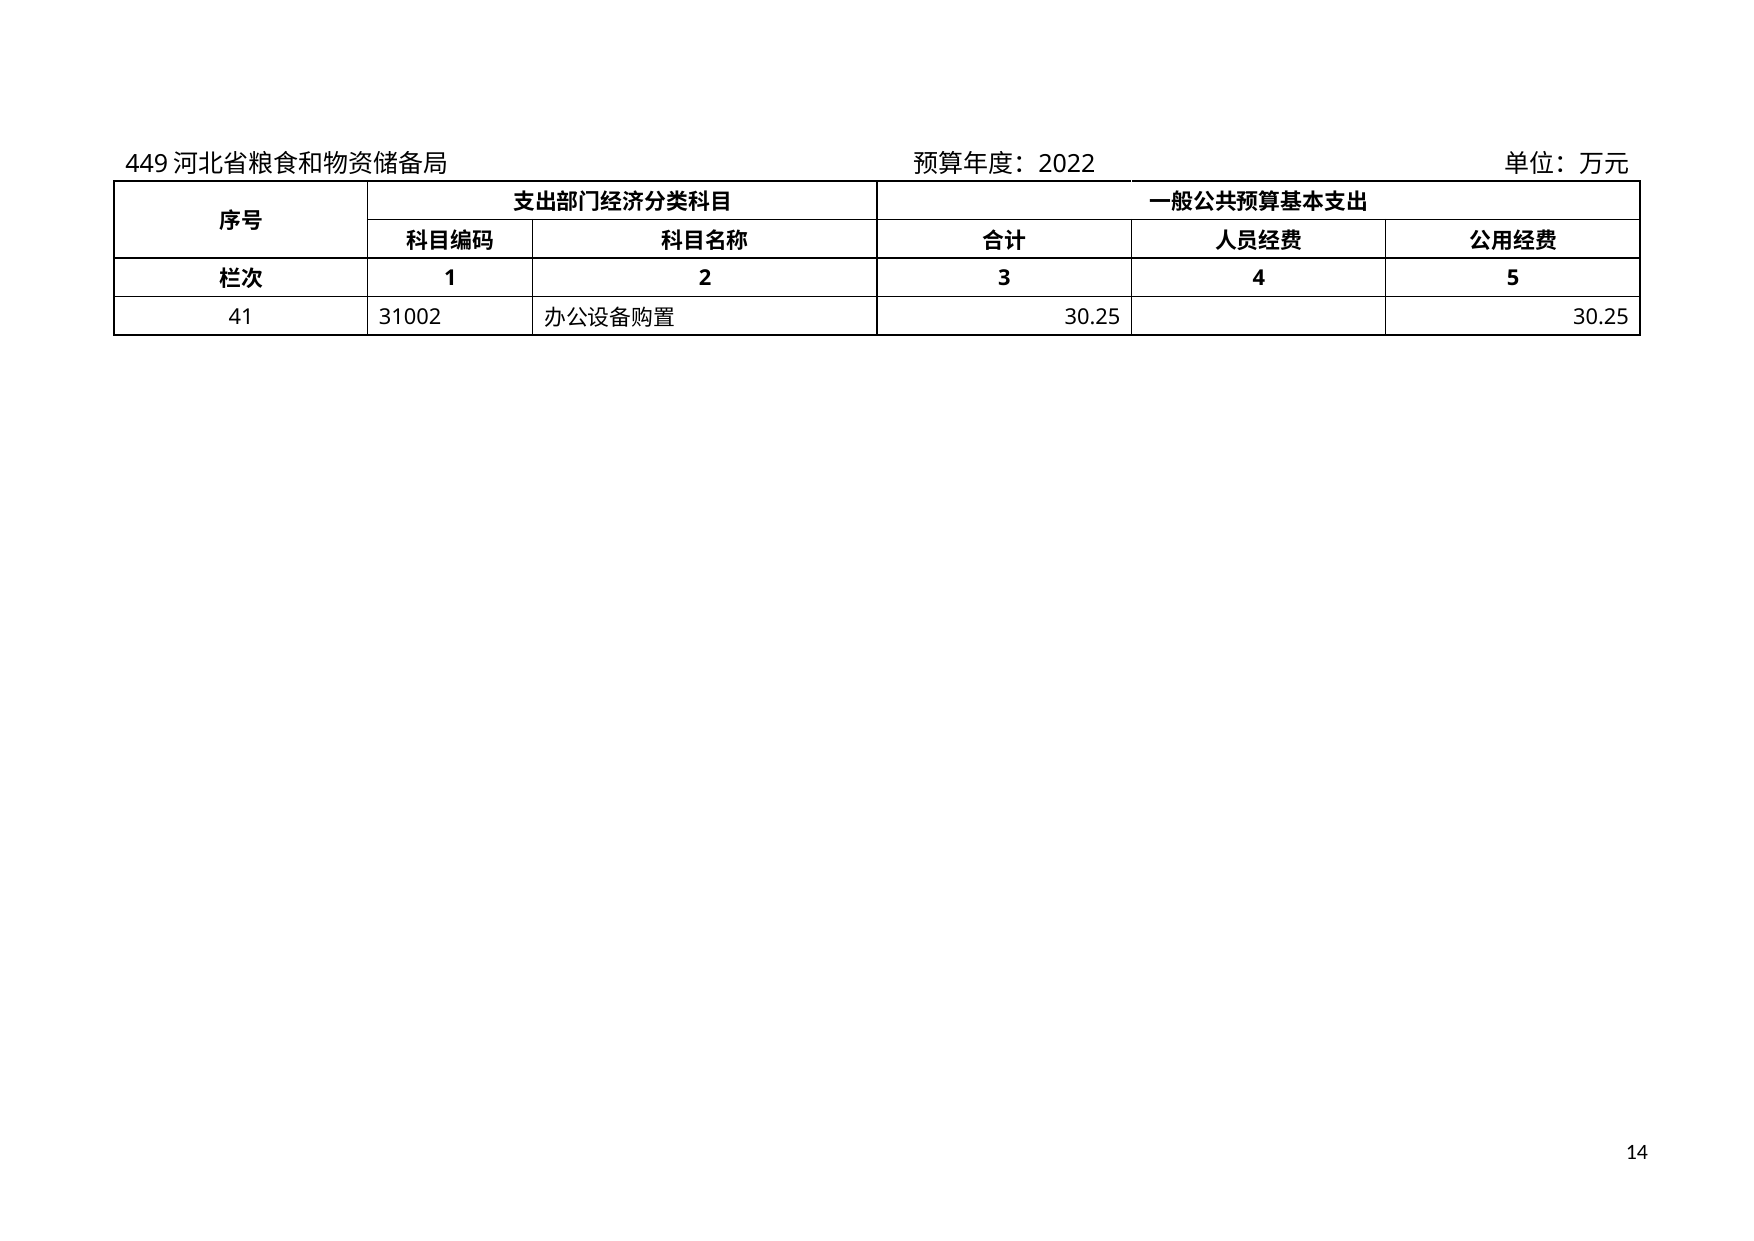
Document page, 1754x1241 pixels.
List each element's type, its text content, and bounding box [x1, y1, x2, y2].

table_cell 2 [533, 259, 876, 296]
table_cell 4 [1132, 259, 1385, 296]
table_header 449河北省粮食和物资储备局 [115, 143, 876, 180]
table_cell 3 [878, 259, 1131, 296]
table_cell 序号 [115, 182, 367, 257]
table_header 预算年度：2022 [878, 143, 1131, 180]
table_cell 栏次 [115, 259, 367, 296]
table_cell 合计 [878, 220, 1131, 257]
table_cell 30.25 [878, 297, 1131, 334]
table_cell 科目编码 [368, 220, 532, 257]
table_cell 科目名称 [533, 220, 876, 257]
table_cell 30.25 [1386, 297, 1639, 334]
table_cell 5 [1386, 259, 1639, 296]
table_header 单位：万元 [1132, 143, 1639, 180]
table_cell 1 [368, 259, 532, 296]
table_cell 办公设备购置 [533, 297, 876, 334]
table_cell 公用经费 [1386, 220, 1639, 257]
table_cell 31002 [368, 297, 532, 334]
table_cell 人员经费 [1132, 220, 1385, 257]
table_cell 一般公共预算基本支出 [878, 182, 1639, 219]
table_cell 支出部门经济分类科目 [368, 182, 876, 219]
table_cell [1132, 297, 1385, 334]
table_cell 41 [115, 297, 367, 334]
